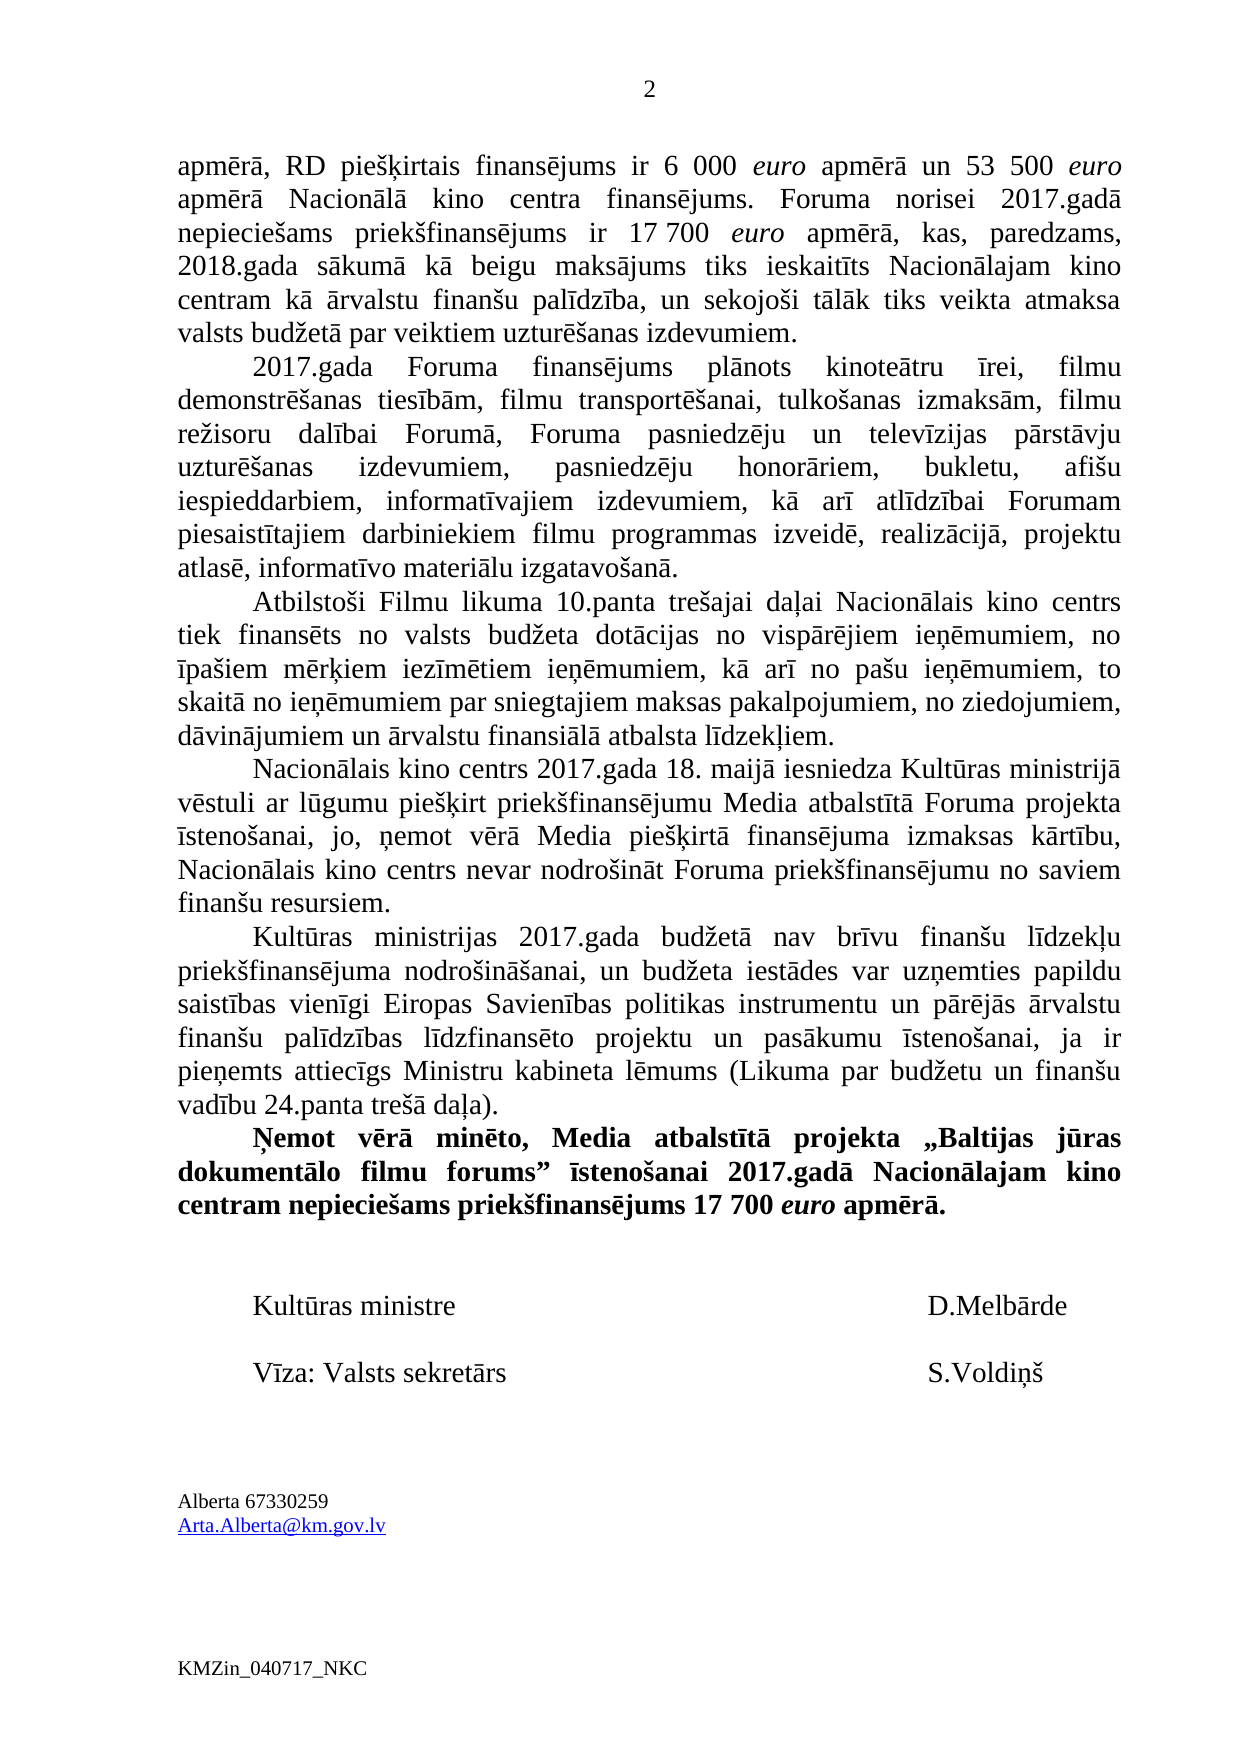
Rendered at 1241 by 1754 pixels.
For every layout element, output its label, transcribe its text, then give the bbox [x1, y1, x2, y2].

text Kultūras ministre D.Melbārde [177, 1288, 1122, 1355]
text Alberta 67330259 [177, 1489, 1122, 1513]
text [177, 148, 1122, 349]
text Vīza: Valsts sekretārs S.Voldiņš [177, 1355, 1122, 1389]
text 2017.gada Foruma finansējums plānots kinoteātru īrei, filmu demonstrēšanas tiesībām, filmu transportēšanai, tulkošanas izmaksām, filmu režisoru dalībai Forumā, Foruma pasniedzēju un televīzijas pārstāvju uzturēšanas izdevumiem, pasniedzēju honorāriem, bukletu, afišu iespieddarbiem, informatīvajiem izdevumiem, kā arī atlīdzībai Forumam piesaistītajiem darbiniekiem filmu programmas izveidē, realizācijā, projektu atlasē, informatīvo materiālu izgatavošanā. [177, 349, 1122, 584]
text Atbilstoši Filmu likuma 10.panta trešajai daļai Nacionālais kino centrs tiek finansēts no valsts budžeta dotācijas no vispārējiem ieņēmumiem, no īpašiem mērķiem iezīmētiem ieņēmumiem, kā arī no pašu ieņēmumiem, to skaitā no ieņēmumiem par sniegtajiem maksas pakalpojumiem, no ziedojumiem, dāvinājumiem un ārvalstu finansiālā atbalsta līdzekļiem. Nacionālais kino centrs 2017.gada 18. maijā iesniedza Kultūras ministrijā vēstuli ar lūgumu piešķirt priekšfinansējumu Media atbalstītā Foruma projekta īstenošanai, jo, ņemot vērā Media piešķirtā finansējuma izmaksas kārtību, Nacionālais kino centrs nevar nodrošināt Foruma priekšfinansējumu no saviem finanšu resursiem. Kultūras ministrijas 2017.gada budžetā nav brīvu finanšu līdzekļu priekšfinansējuma nodrošināšanai, un budžeta iestādes var uzņemties papildu saistības vienīgi Eiropas Savienības politikas instrumentu un pārējās ārvalstu finanšu palīdzības līdzfinansēto projektu un pasākumu īstenošanai, ja ir pieņemts attiecīgs Ministru kabineta lēmums (Likuma par budžetu un finanšu vadību 24.panta trešā daļa). Ņemot vērā minēto, Media atbalstītā projekta „Baltijas jūras dokumentālo filmu forums” īstenošanai 2017.gadā Nacionālajam kino centram nepieciešams priekšfinansējums 17 700 euro apmērā. [177, 584, 1122, 1221]
text Arta.Alberta@km.gov.lv [177, 1513, 1122, 1537]
